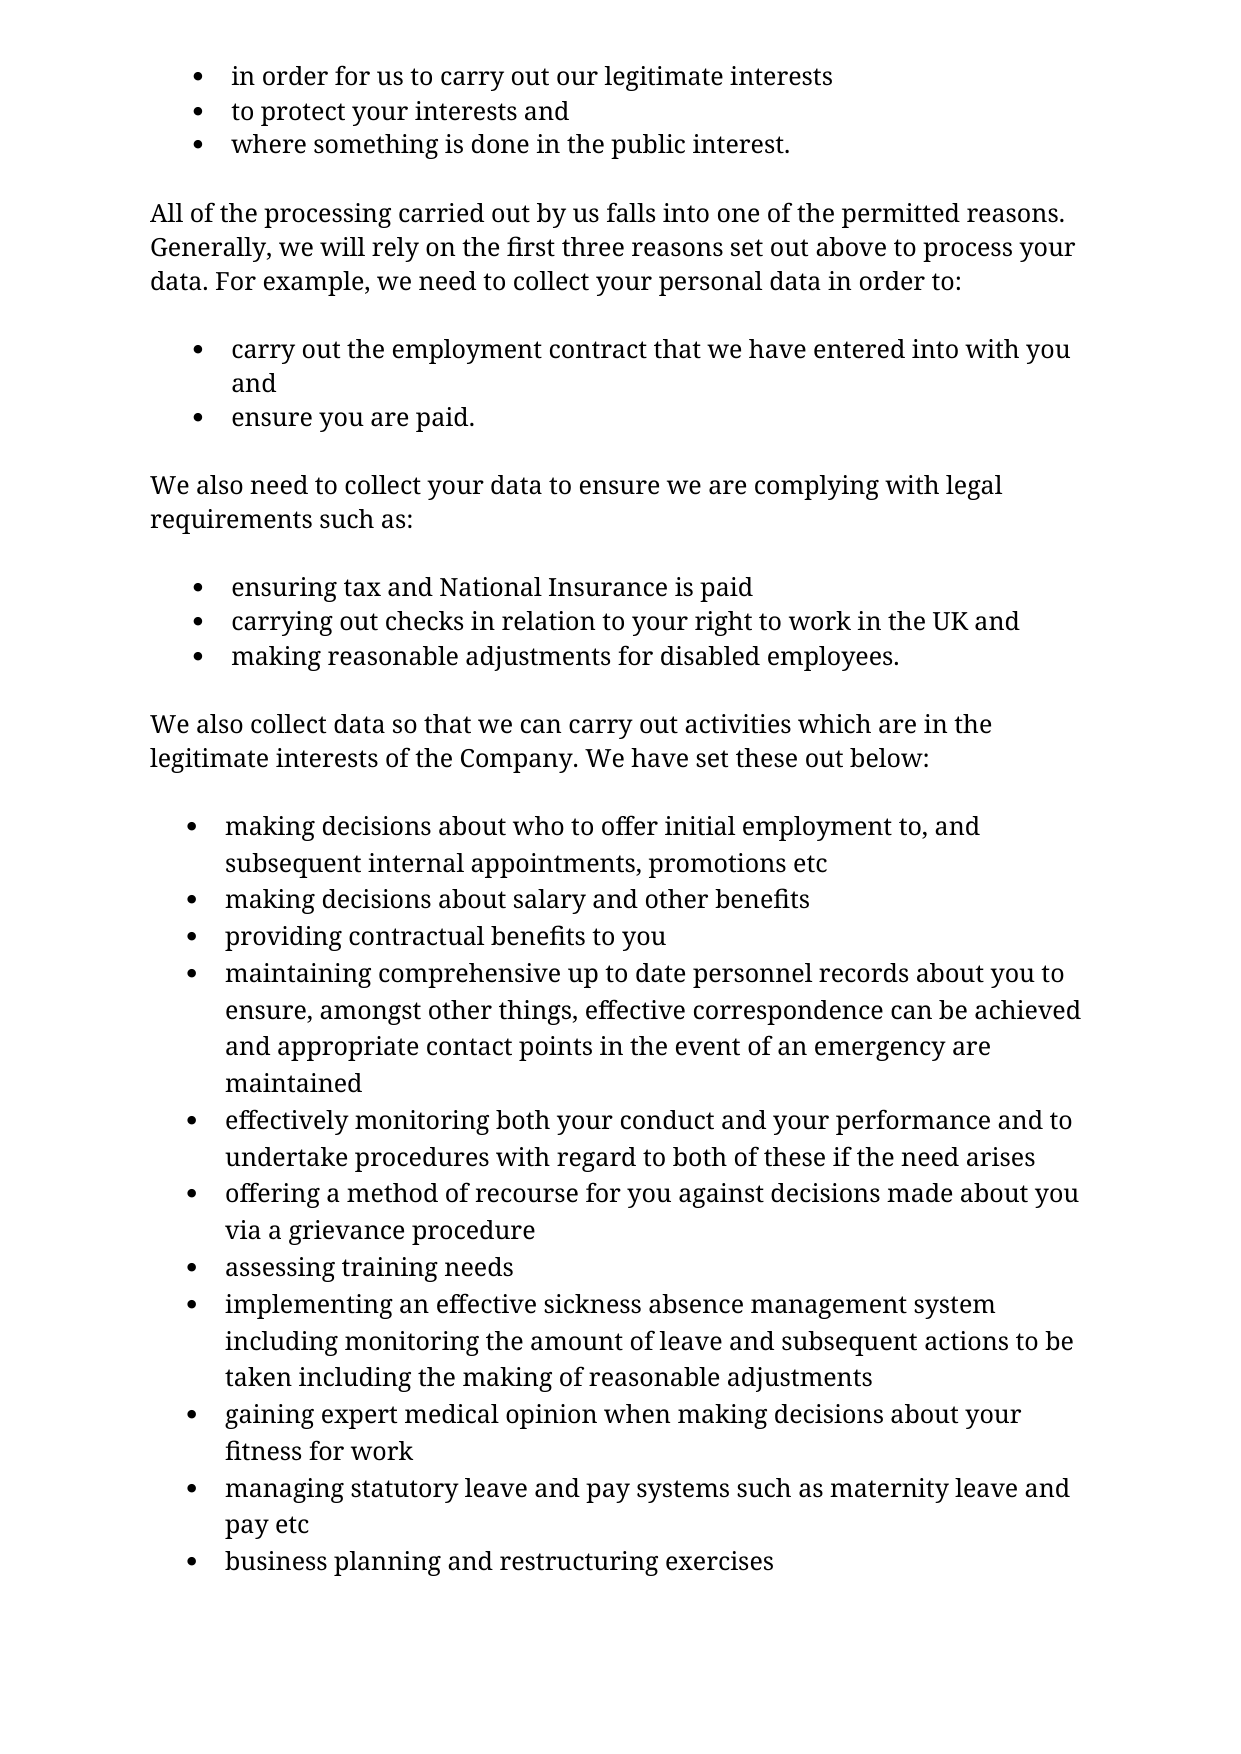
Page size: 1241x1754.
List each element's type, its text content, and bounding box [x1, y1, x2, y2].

list effectively monitoring both your conduct and your performance and to undertake procedures with regard to both of these if the need arises [187, 1103, 1090, 1173]
list carrying out checks in relation to your right to work in the UK and [193, 604, 1090, 638]
text We also need to collect your data to ensure we are complying with legal requirements such as: [150, 468, 1090, 536]
list making decisions about who to offer initial employment to, and subsequent internal appointments, promotions etc [187, 808, 1090, 879]
list making reasonable adjustments for disabled employees. [193, 638, 1090, 672]
list assessing training needs [187, 1250, 1090, 1284]
list in order for us to carry out our legitimate interests [193, 59, 1090, 93]
list to protect your interests and [193, 93, 1090, 127]
list ensure you are paid. [193, 400, 1090, 434]
list where something is done in the public interest. [193, 127, 1090, 161]
list implementing an effective sickness absence management system including monitoring the amount of leave and subsequent actions to be taken including the making of reasonable adjustments [187, 1286, 1090, 1394]
list ensuring tax and National Insurance is paid [193, 570, 1090, 604]
list offering a method of recourse for you against decisions made about you via a grievance procedure [187, 1176, 1090, 1247]
list maintaining comprehensive up to date personnel records about you to ensure, amongst other things, effective correspondence can be achieved and appropriate contact points in the event of an emergency are maintained [187, 956, 1090, 1100]
list carry out the employment contract that we have entered into with you and [193, 332, 1090, 400]
list gaining expert medical opinion when making decisions about your fitness for work [187, 1397, 1090, 1468]
list making decisions about salary and other benefits [187, 882, 1090, 916]
text We also collect data so that we can carry out activities which are in the legitimate interests of the Company. We have set these out below: [150, 706, 1090, 774]
list managing statutory leave and pay systems such as maternity leave and pay etc [187, 1470, 1090, 1541]
list providing contractual benefits to you [187, 919, 1090, 953]
text All of the processing carried out by us falls into one of the permitted reasons. Generally, we will rely on the first three reasons set out above to process your data. For example, we need to collect your personal data in order to: [150, 195, 1090, 297]
list business planning and restructuring exercises [187, 1544, 1090, 1578]
